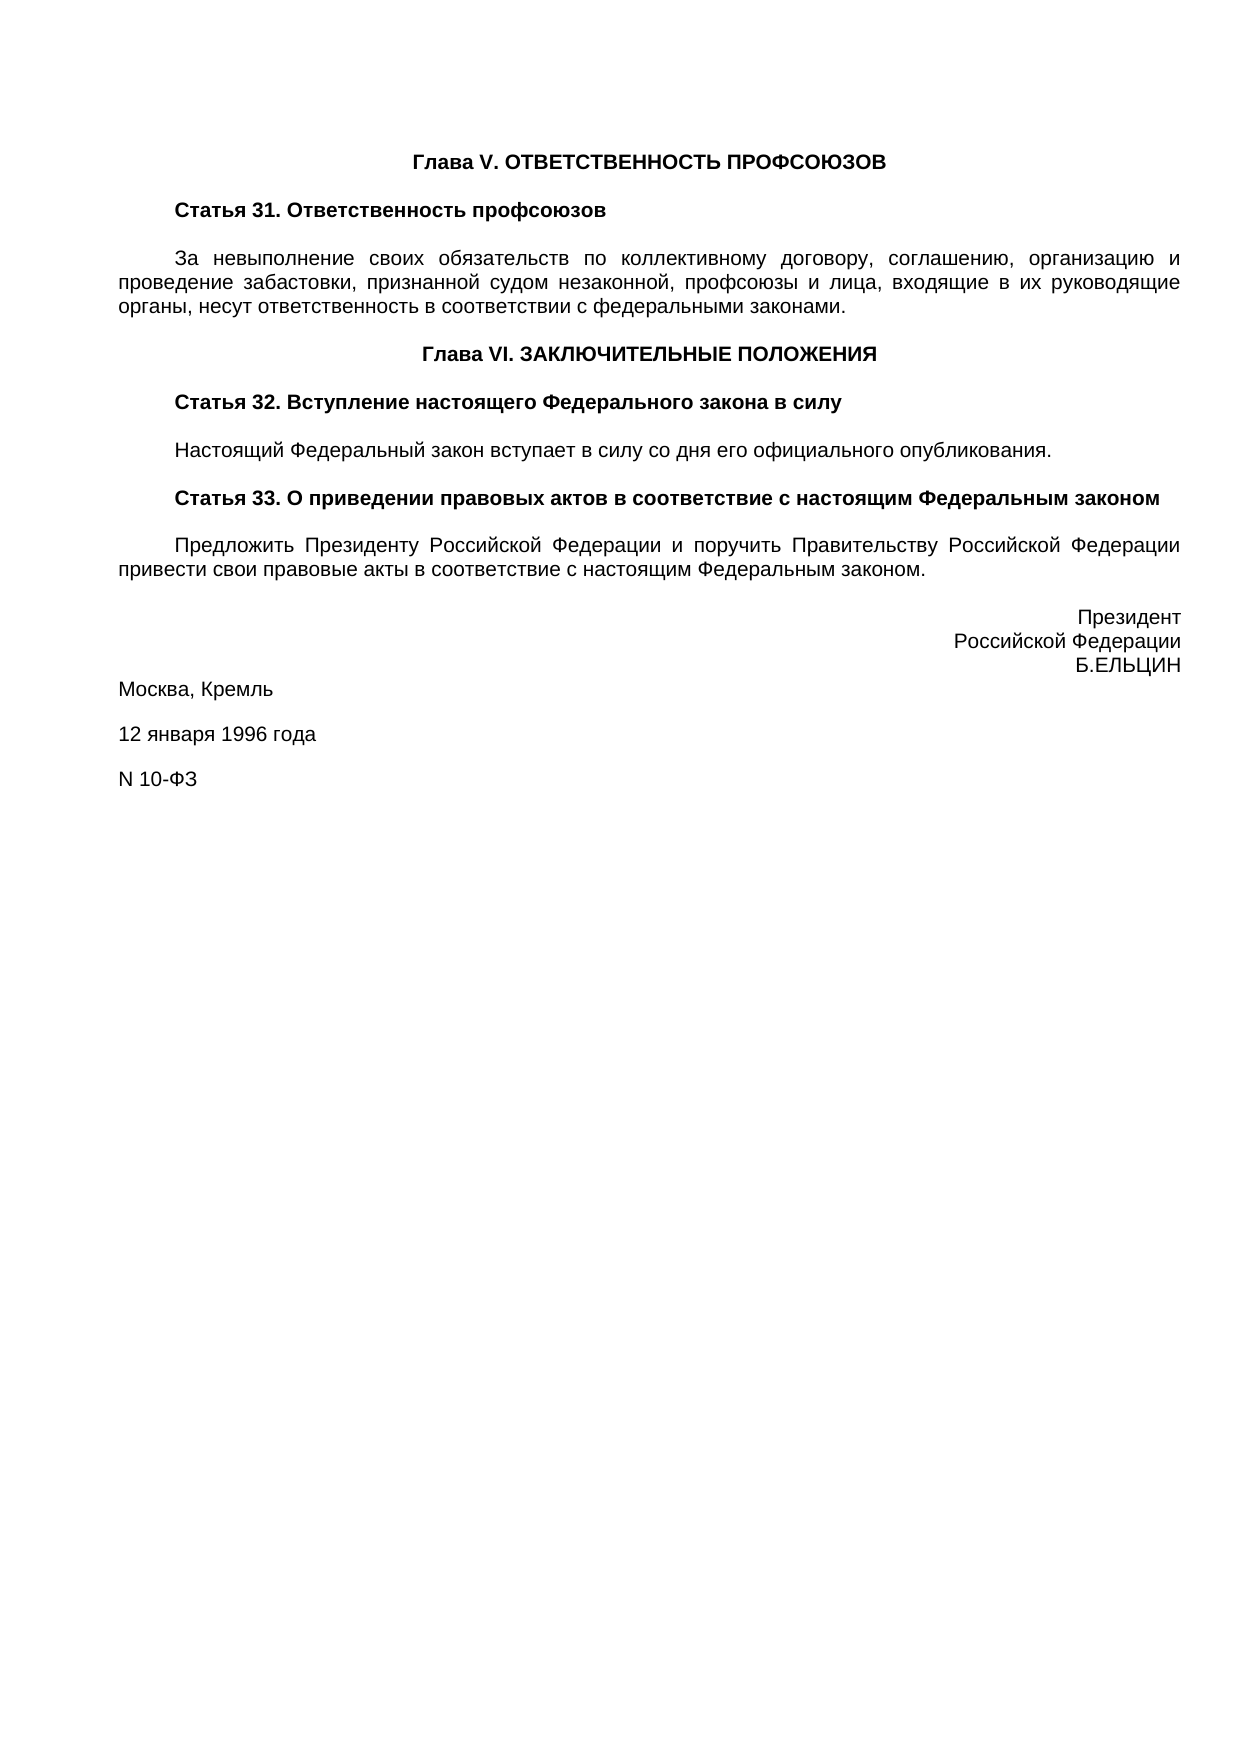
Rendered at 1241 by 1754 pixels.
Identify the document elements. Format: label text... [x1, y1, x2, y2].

text Российской Федерации [118, 629, 1181, 653]
text Статья 33. О приведении правовых актов в соответствие с настоящим Федеральным законом [118, 485, 1181, 509]
text Настоящий Федеральный закон вступает в силу со дня его официального опубликования. [118, 437, 1181, 461]
text Москва, Кремль [118, 677, 1181, 701]
text Статья 31. Ответственность профсоюзов [118, 198, 1181, 222]
text Президент [118, 605, 1181, 629]
text Статья 32. Вступление настоящего Федерального закона в силу [118, 389, 1181, 413]
text N 10-ФЗ [118, 767, 1181, 791]
text Б.ЕЛЬЦИН [118, 653, 1181, 677]
text Глава V. ОТВЕТСТВЕННОСТЬ ПРОФСОЮЗОВ [118, 150, 1181, 174]
text За невыполнение своих обязательств по коллективному договору, соглашению, организацию и проведение забастовки, признанной судом незаконной, профсоюзы и лица, входящие в их руководящие органы, несут ответственность в соответствии с федеральными законами. [118, 246, 1181, 318]
text Предложить Президенту Российской Федерации и поручить Правительству Российской Федерации привести свои правовые акты в соответствие с настоящим Федеральным законом. [118, 533, 1181, 581]
text 12 января 1996 года [118, 722, 1181, 746]
text Глава VI. ЗАКЛЮЧИТЕЛЬНЫЕ ПОЛОЖЕНИЯ [118, 342, 1181, 366]
